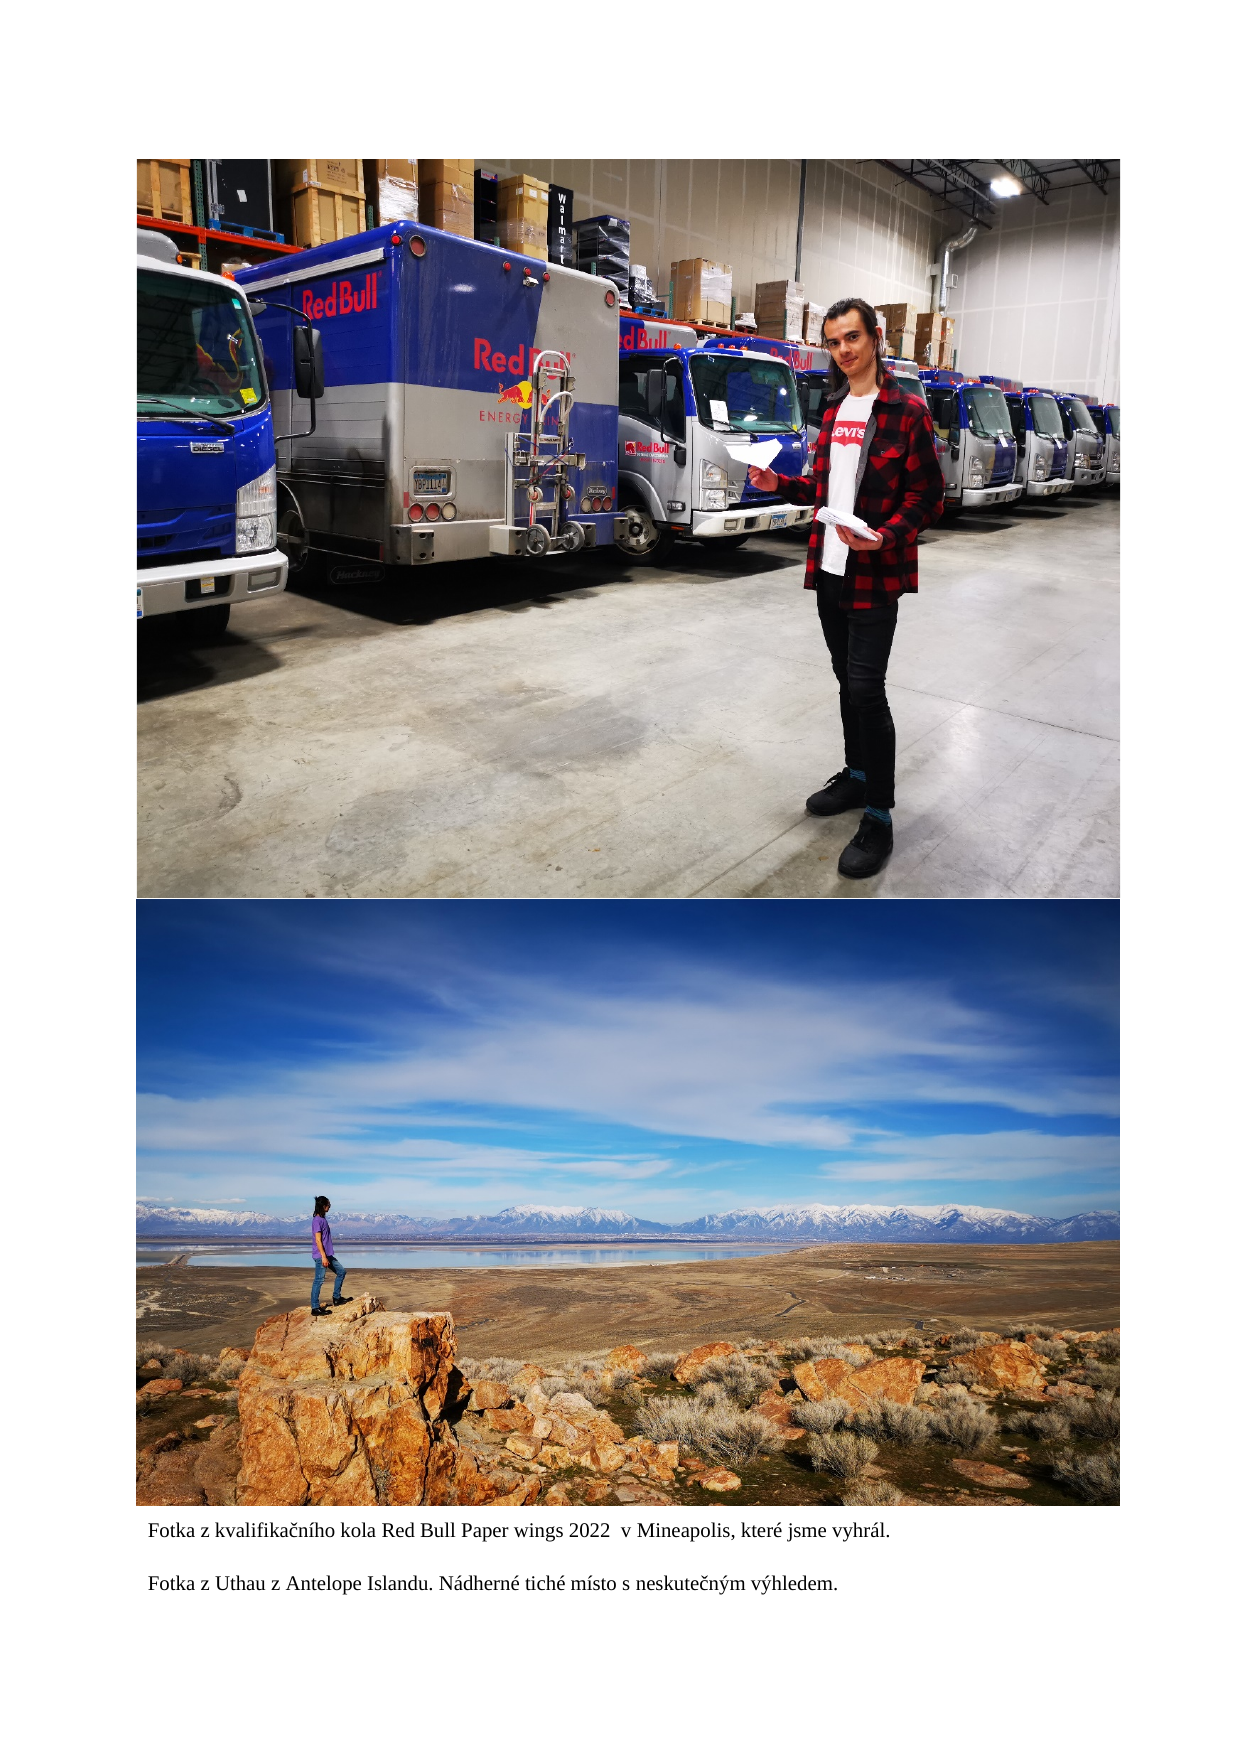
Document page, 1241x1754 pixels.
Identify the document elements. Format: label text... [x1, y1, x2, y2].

text Fotka z kvalifikačního kola Red Bull Paper wings 2022 v Mineapolis, které jsme vyhrál. [148, 1518, 1092, 1542]
text Fotka z Uthau z Antelope Islandu. Nádherné tiché místo s neskutečným výhledem. [148, 1571, 1092, 1595]
picture [136, 899, 1120, 1506]
picture [136, 159, 1121, 898]
